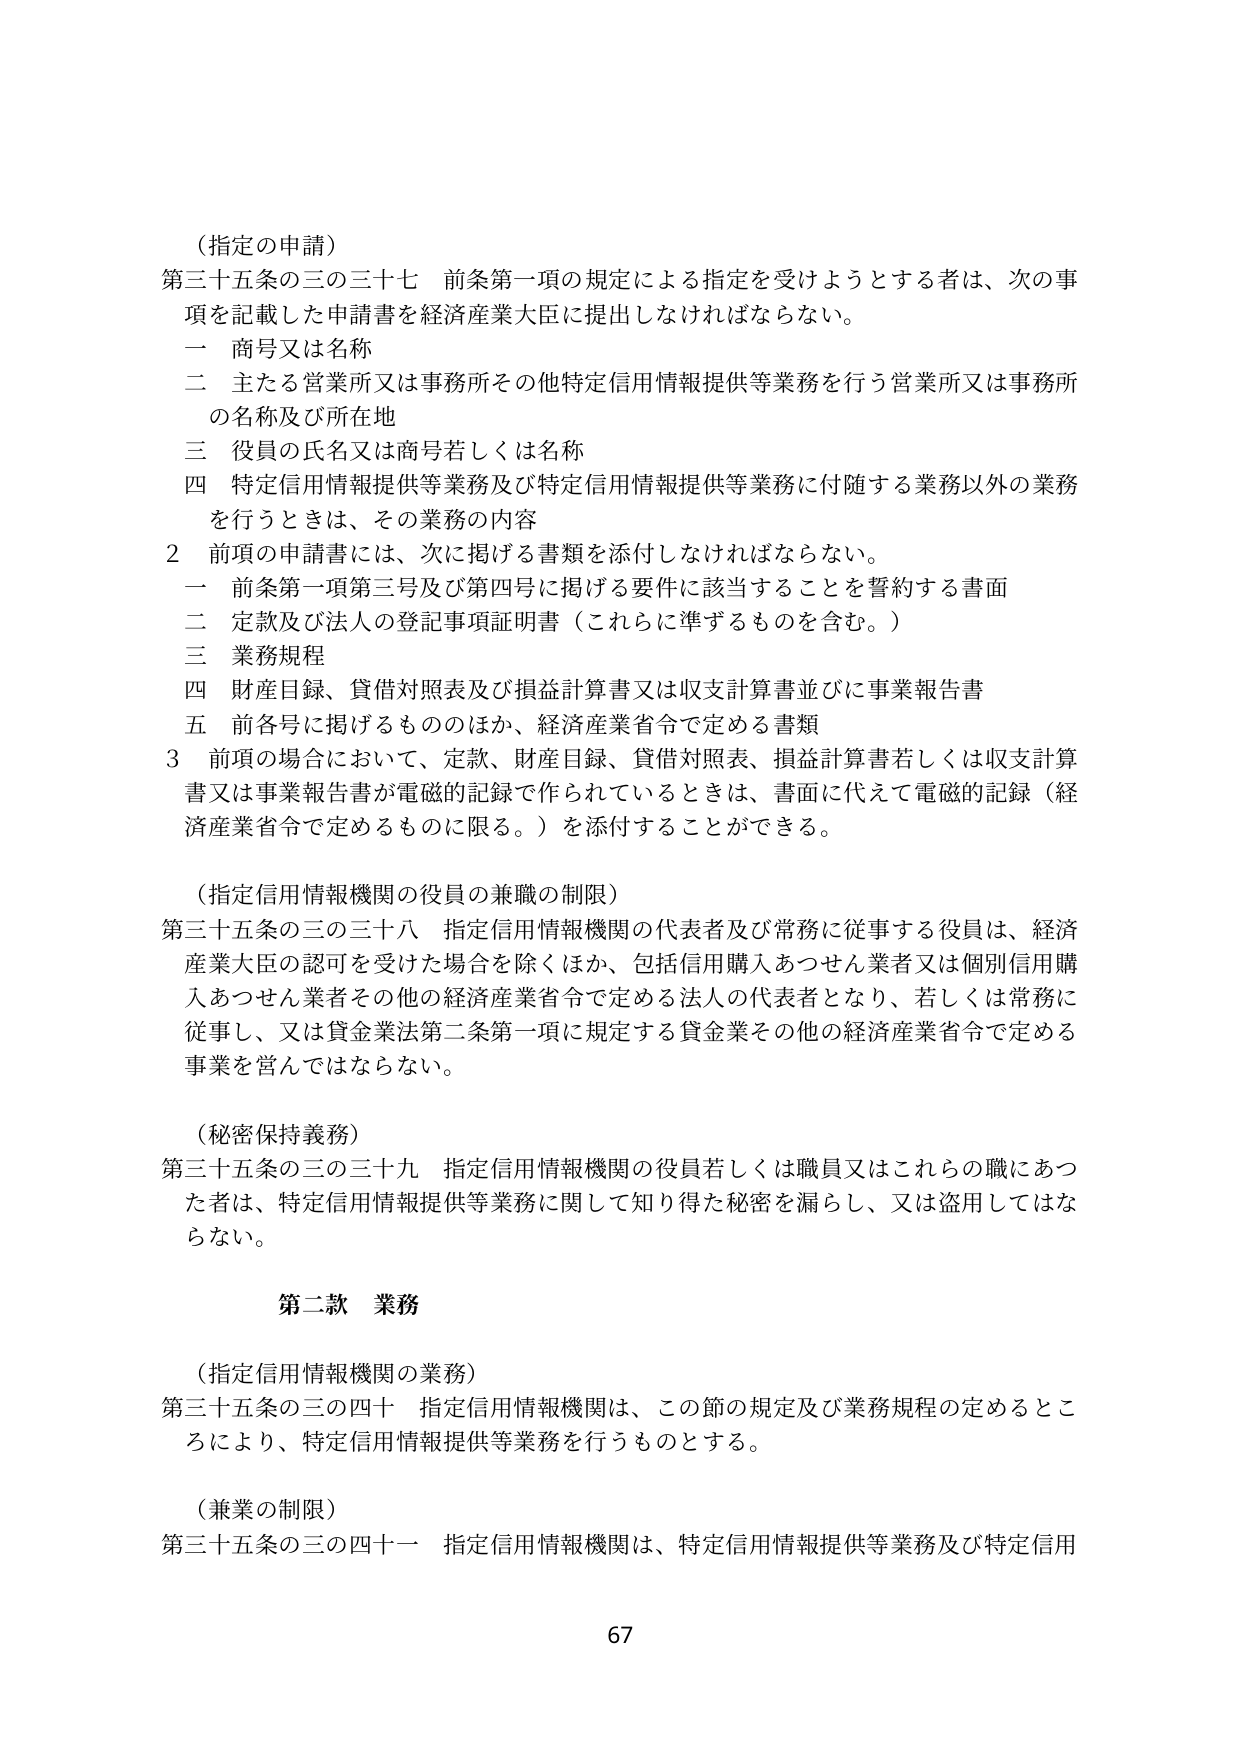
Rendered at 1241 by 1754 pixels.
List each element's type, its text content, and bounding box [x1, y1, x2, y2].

text 二 主たる営業所又は事務所その他特定信用情報提供等業務を行う営業所又は事務所の名称及び所在地 [184, 364, 1079, 433]
text 二 定款及び法人の登記事項証明書（これらに準ずるものを含む。） [184, 604, 1079, 638]
text （指定信用情報機関の業務） [184, 1355, 1079, 1389]
text ３ 前項の場合において、定款、財産目録、貸借対照表、損益計算書若しくは収支計算書又は事業報告書が電磁的記録で作られているときは、書面に代えて電磁的記録（経済産業省令で定めるものに限る。）を添付することができる。 [161, 740, 1079, 843]
text 三 役員の氏名又は商号若しくは名称 [184, 433, 1079, 467]
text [161, 1526, 1079, 1560]
text 第二款 業務 [276, 1287, 1079, 1321]
text ２ 前項の申請書には、次に掲げる書類を添付しなければならない。 [161, 535, 1079, 569]
text 第三十五条の三の三十七 前条第一項の規定による指定を受けようとする者は、次の事項を記載した申請書を経済産業大臣に提出しなければならない。 [161, 262, 1079, 330]
text （秘密保持義務） [184, 1116, 1079, 1150]
text 一 前条第一項第三号及び第四号に掲げる要件に該当することを誓約する書面 [184, 569, 1079, 604]
text 一 商号又は名称 [184, 330, 1079, 364]
text 四 特定信用情報提供等業務及び特定信用情報提供等業務に付随する業務以外の業務を行うときは、その業務の内容 [184, 467, 1079, 535]
text （指定の申請） [184, 228, 1079, 262]
text 第三十五条の三の四十 指定信用情報機関は、この節の規定及び業務規程の定めるところにより、特定信用情報提供等業務を行うものとする。 [161, 1389, 1079, 1458]
text 第三十五条の三の三十八 指定信用情報機関の代表者及び常務に従事する役員は、経済産業大臣の認可を受けた場合を除くほか、包括信用購入あつせん業者又は個別信用購入あつせん業者その他の経済産業省令で定める法人の代表者となり、若しくは常務に従事し、又は貸金業法第二条第一項に規定する貸金業その他の経済産業省令で定める事業を営んではならない。 [161, 911, 1079, 1082]
text 四 財産目録、貸借対照表及び損益計算書又は収支計算書並びに事業報告書 [184, 672, 1079, 706]
text 三 業務規程 [184, 638, 1079, 672]
text （兼業の制限） [184, 1492, 1079, 1526]
text 第三十五条の三の三十九 指定信用情報機関の役員若しくは職員又はこれらの職にあつた者は、特定信用情報提供等業務に関して知り得た秘密を漏らし、又は盗用してはならない。 [161, 1150, 1079, 1253]
text 五 前各号に掲げるもののほか、経済産業省令で定める書類 [184, 706, 1079, 740]
text （指定信用情報機関の役員の兼職の制限） [184, 877, 1079, 911]
